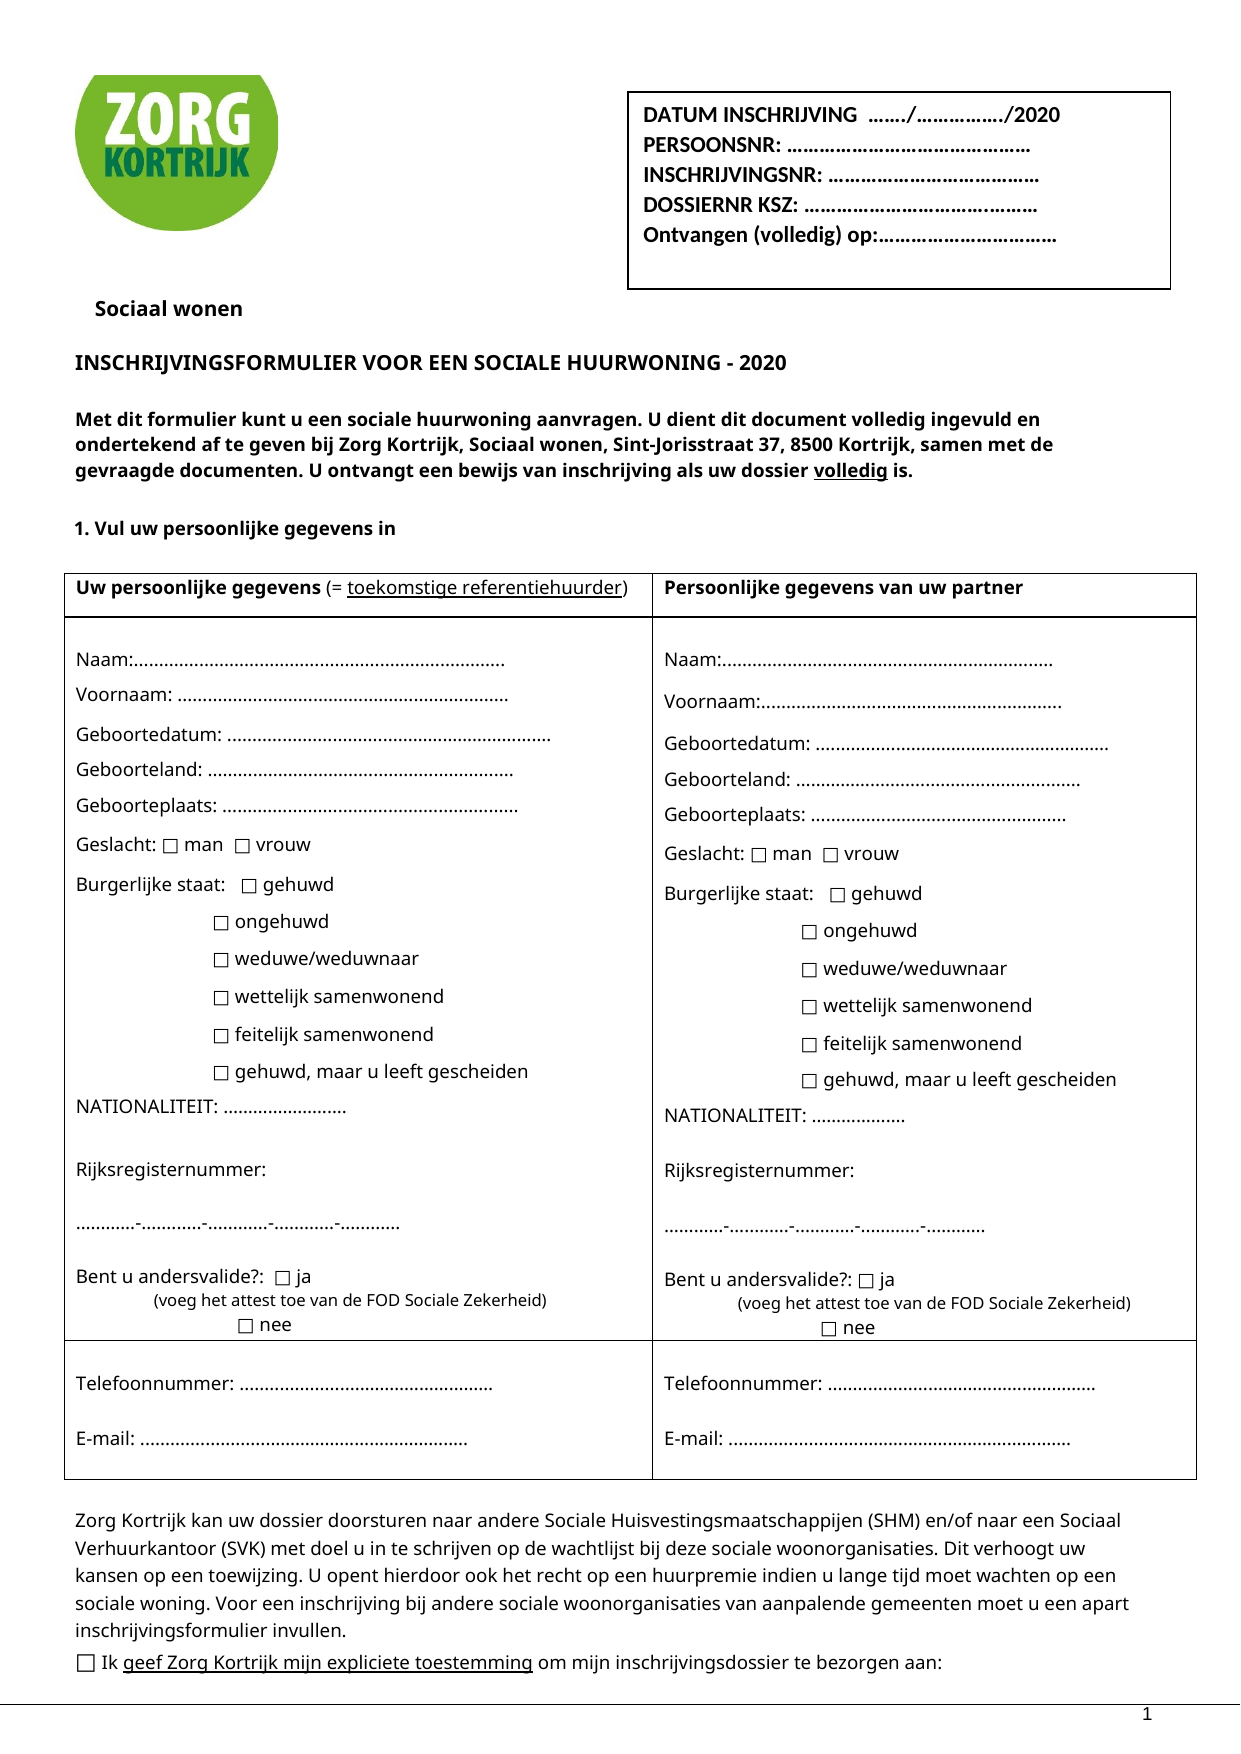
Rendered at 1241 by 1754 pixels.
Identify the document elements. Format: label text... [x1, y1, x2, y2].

text □ Ik geef Zorg Kortrijk mijn expliciete toestemming om mijn inschrijvingsdossier te bezorgen aan: [75, 1645, 1152, 1676]
text INSCHRIJVINGSFORMULIER VOOR EEN SOCIALE HUURWONING - 2020 [75, 348, 1152, 376]
text Sociaal wonen [75, 294, 1152, 322]
table_header Persoonlijke gegevens van uw partner [653, 574, 1196, 616]
picture [75, 75, 279, 231]
text Zorg Kortrijk kan uw dossier doorsturen naar andere Sociale Huisvestingsmaatschappijen (SHM) en/of naar een Sociaal Verhuurkantoor (SVK) met doel u in te schrijven op de wachtlijst bij deze sociale woonorganisaties. Dit verhoogt uw kansen op een toewijzing. U opent hierdoor ook het recht op een huurpremie indien u lange tijd moet wachten op een sociale woning. Voor een inschrijving bij andere sociale woonorganisaties van aanpalende gemeenten moet u een apart inschrijvingsformulier invullen. [75, 1508, 1152, 1643]
table_header Uw persoonlijke gegevens (= toekomstige referentiehuurder) [65, 574, 652, 616]
subtitle 1. Vul uw persoonlijke gegevens in [73, 515, 1152, 540]
text Met dit formulier kunt u een sociale huurwoning aanvragen. U dient dit document volledig ingevuld en ondertekend af te geven bij Zorg Kortrijk, Sociaal wonen, Sint-Jorisstraat 37, 8500 Kortrijk, samen met de gevraagde documenten. U ontvangt een bewijs van inschrijving als uw dossier volledig is. [75, 406, 1152, 483]
table_cell Naam:.......................................................................... Voornaam: .................................................................. Geboortedatum: .....................................………………………. Geboorteland: ............................................................. Geboorteplaats: ........................................................... Geslacht: □ man □ vrouw Burgerlijke staat: □ gehuwd □ ongehuwd □ weduwe/weduwnaar □ wettelijk samenwonend □ feitelijk samenwonend □ gehuwd, maar u leeft gescheiden NATIONALITEIT: ……………………. Rijksregisternummer: …..…….-............-............-............-............ Bent u andersvalide?: □ ja (voeg het attest toe van de FOD Sociale Zekerheid) □ nee [65, 618, 652, 1340]
table_cell Telefoonnummer: ........................……………………… E-mail: .........................………………………………….. [65, 1341, 652, 1479]
table_cell Naam:.................................................................. Voornaam:............................................................ Geboortedatum: ...........................………………………….. Geboorteland: …………….......................................... Geboorteplaats: ................................................... Geslacht: □ man □ vrouw Burgerlijke staat: □ gehuwd □ ongehuwd □ weduwe/weduwnaar □ wettelijk samenwonend □ feitelijk samenwonend □ gehuwd, maar u leeft gescheiden NATIONALITEIT: ………………. Rijksregisternummer: …………-…..…….-..……….-..……….-..………. Bent u andersvalide?: □ ja (voeg het attest toe van de FOD Sociale Zekerheid) □ nee [653, 618, 1196, 1340]
table_cell Telefoonnummer: .....................…………………………… E-mail: .......................………………………………………. [653, 1341, 1196, 1479]
